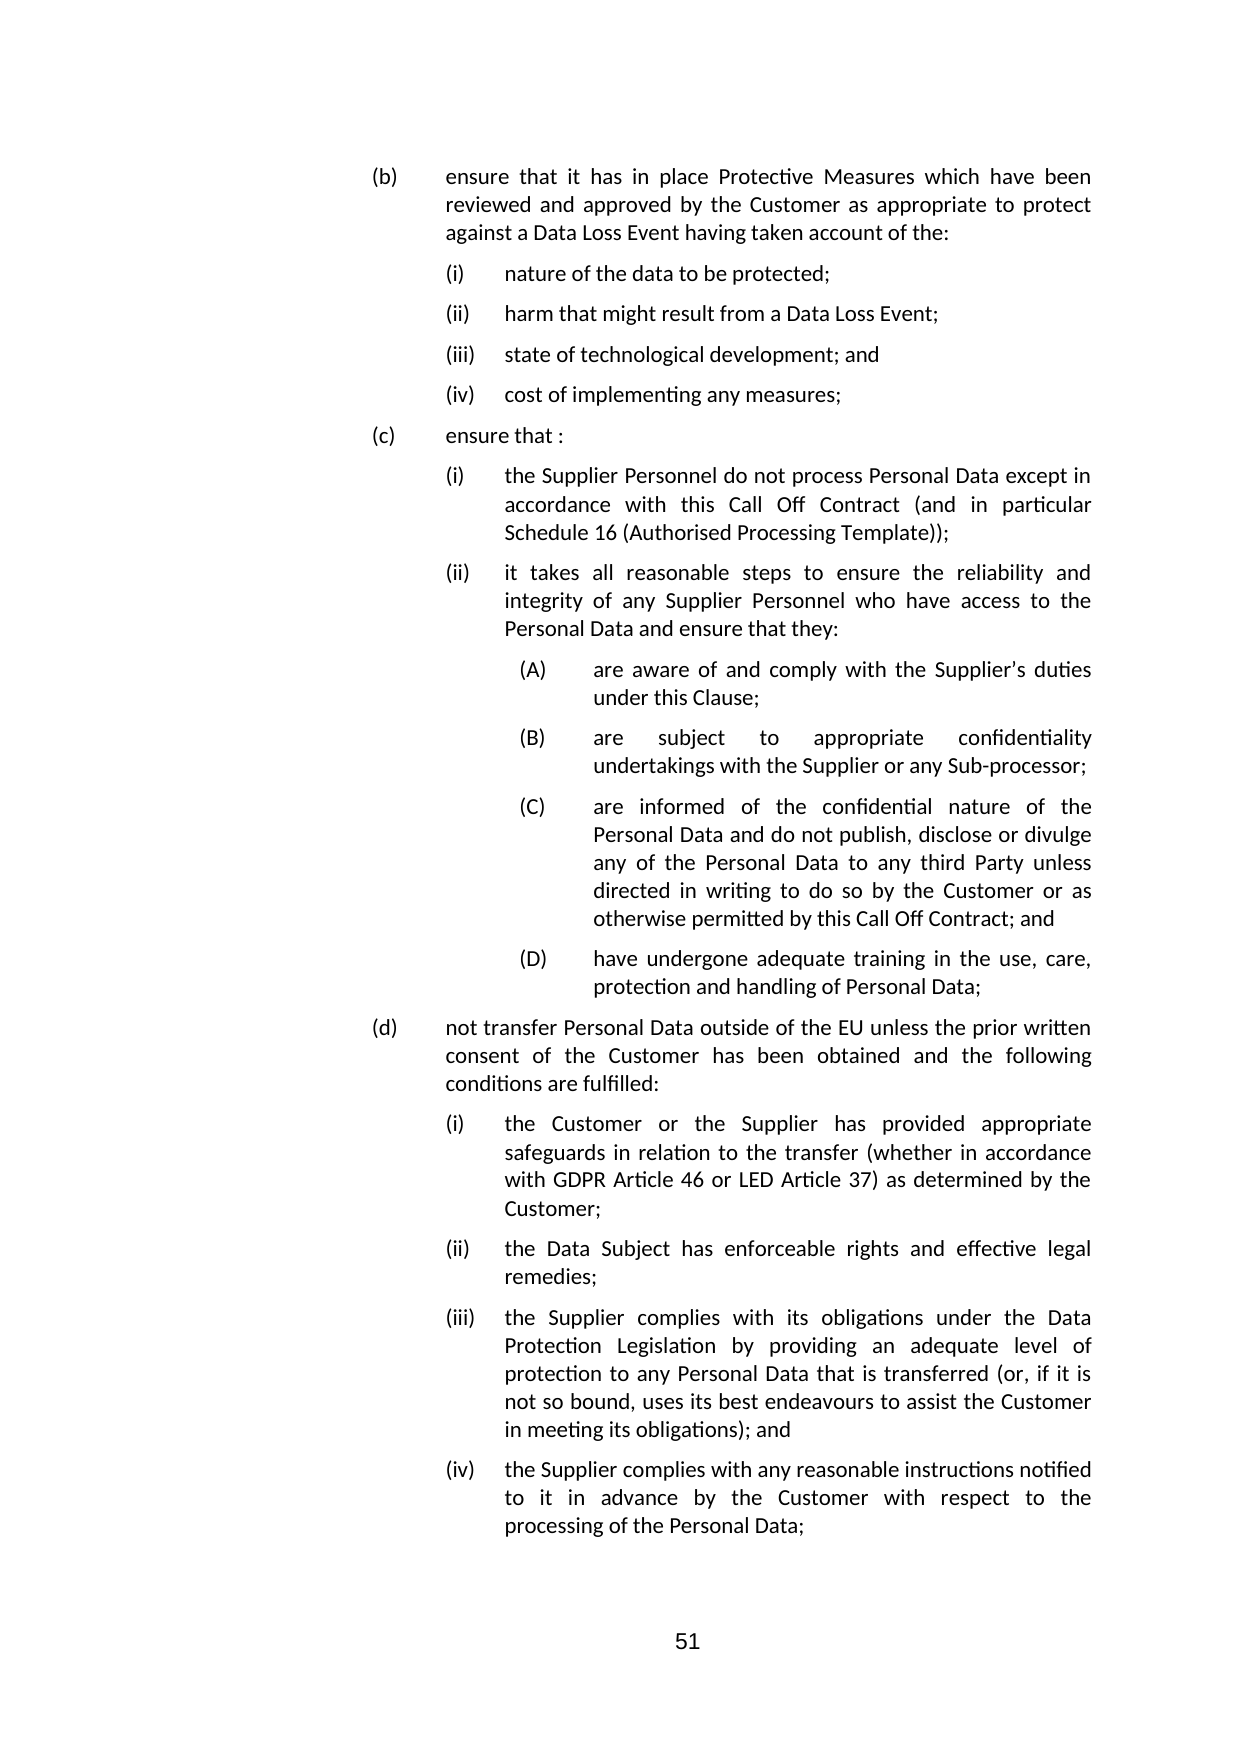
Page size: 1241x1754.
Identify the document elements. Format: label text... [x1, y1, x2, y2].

text state of technological development; and [445, 340, 1093, 368]
text the Supplier complies with any reasonable instructions notified to it in advance by the Customer with respect to the processing of the Personal Data; [445, 1455, 1093, 1539]
text ensure that it has in place Protective Measures which have been reviewed and approved by the Customer as appropriate to protect against a Data Loss Event having taken account of the: [372, 162, 1093, 247]
text are subject to appropriate confidentiality undertakings with the Supplier or any Sub-processor; [519, 723, 1093, 779]
text the Data Subject has enforceable rights and effective legal remedies; [445, 1234, 1093, 1290]
text are informed of the confidential nature of the Personal Data and do not publish, disclose or divulge any of the Personal Data to any third Party unless directed in writing to do so by the Customer or as otherwise permitted by this Call Off Contract; and [519, 792, 1093, 932]
text ensure that : [372, 421, 1093, 449]
text the Customer or the Supplier has provided appropriate safeguards in relation to the transfer (whether in accordance with GDPR Article 46 or LED Article 37) as determined by the Customer; [445, 1109, 1093, 1222]
text nature of the data to be protected; [445, 259, 1093, 287]
text are aware of and comply with the Supplier’s duties under this Clause; [519, 655, 1093, 711]
text it takes all reasonable steps to ensure the reliability and integrity of any Supplier Personnel who have access to the Personal Data and ensure that they: [445, 558, 1093, 642]
text cost of implementing any measures; [445, 381, 1093, 409]
text not transfer Personal Data outside of the EU unless the prior written consent of the Customer has been obtained and the following conditions are fulfilled: [372, 1013, 1093, 1097]
text the Supplier Personnel do not process Personal Data except in accordance with this Call Off Contract (and in particular Schedule 16 (Authorised Processing Template)); [445, 462, 1093, 546]
text the Supplier complies with its obligations under the Data Protection Legislation by providing an adequate level of protection to any Personal Data that is transferred (or, if it is not so bound, uses its best endeavours to assist the Customer in meeting its obligations); and [445, 1303, 1093, 1443]
text have undergone adequate training in the use, care, protection and handling of Personal Data; [519, 944, 1093, 1001]
text harm that might result from a Data Loss Event; [445, 299, 1093, 328]
